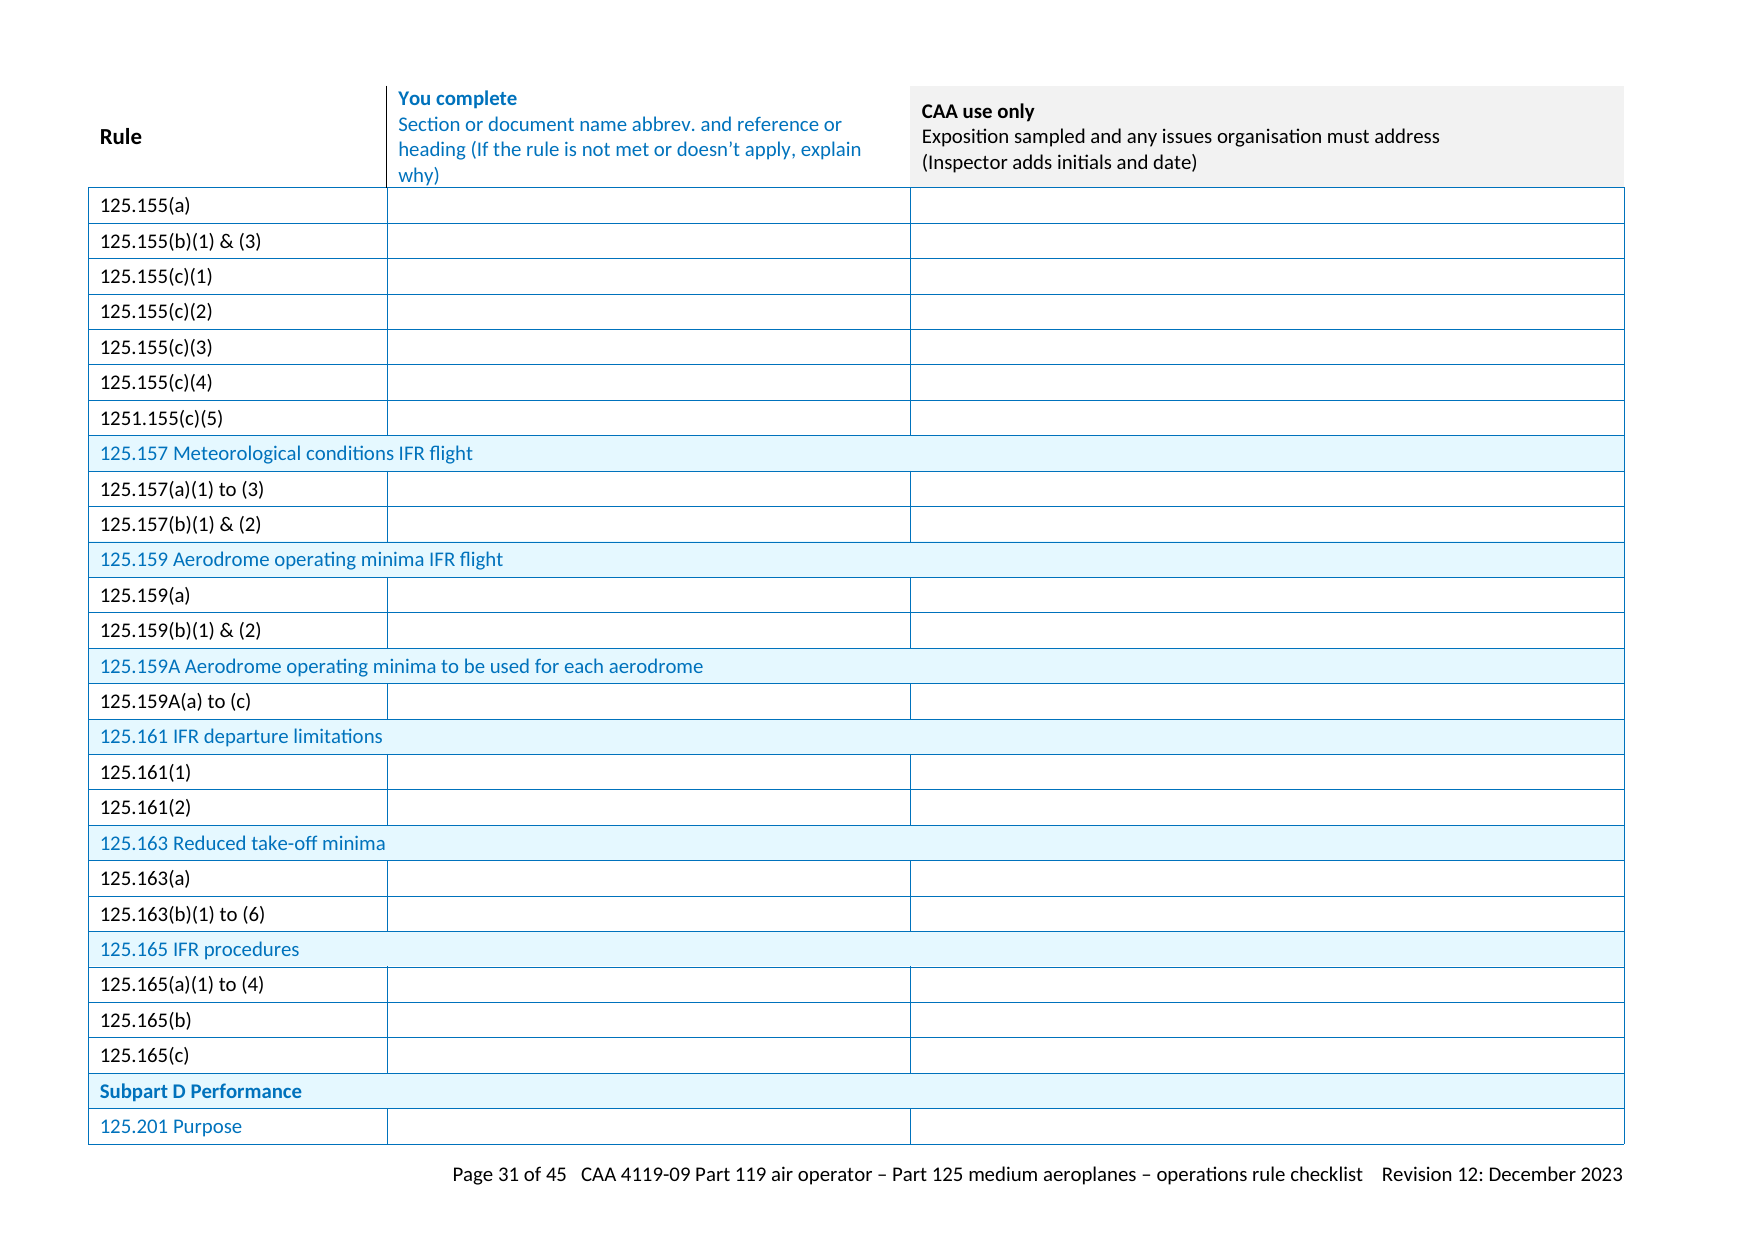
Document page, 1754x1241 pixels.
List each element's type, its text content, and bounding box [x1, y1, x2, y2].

table_cell [388, 613, 910, 648]
table_cell [911, 897, 1624, 931]
table_cell [388, 1038, 910, 1073]
table_cell [911, 330, 1624, 364]
table_cell 125.159A(a) to (c) [89, 684, 387, 718]
table_cell [911, 224, 1624, 258]
table_header CAA use only Exposition sampled and any issues organisation must address (Inspector adds initials and date) [910, 86, 1624, 187]
table_cell 125.165 IFR procedures [89, 932, 1624, 966]
table_cell 125.155(c)(1) [89, 259, 387, 293]
table_cell 125.159(b)(1) & (2) [89, 613, 387, 648]
table_cell [911, 790, 1624, 825]
table_cell 125.159 Aerodrome operating minima IFR flight [89, 543, 1624, 577]
table_cell [911, 578, 1624, 612]
table_cell [388, 790, 910, 825]
table_cell [911, 1038, 1624, 1073]
table_cell 125.165(a)(1) to (4) [89, 968, 387, 1002]
table_header Rule [88, 86, 386, 187]
table_cell [388, 578, 910, 612]
table_cell [911, 968, 1624, 1002]
table_cell [911, 755, 1624, 789]
table_cell [911, 1003, 1624, 1037]
table_cell 125.161(2) [89, 790, 387, 825]
table_cell [388, 188, 910, 223]
table_cell 125.157(a)(1) to (3) [89, 472, 387, 506]
table_cell 125.165(c) [89, 1038, 387, 1073]
table_cell 125.163 Reduced take-off minima [89, 826, 1624, 860]
table_header You complete Section or document name abbrev. and reference or heading (If the rule is not met or doesn’t apply, explain why) [387, 86, 910, 187]
table_cell 125.155(c)(4) [89, 365, 387, 400]
table_cell [388, 259, 910, 293]
table_cell [388, 897, 910, 931]
table_cell 125.155(a) [89, 188, 387, 223]
table_cell [911, 507, 1624, 541]
table_cell 125.157 Meteorological conditions IFR flight [89, 436, 1624, 471]
table_cell [911, 365, 1624, 400]
table_cell [388, 1003, 910, 1037]
table_cell [911, 401, 1624, 435]
table_cell 125.155(b)(1) & (3) [89, 224, 387, 258]
table_cell [911, 259, 1624, 293]
table_cell 125.163(b)(1) to (6) [89, 897, 387, 931]
table_cell [388, 684, 910, 718]
table_cell 125.155(c)(3) [89, 330, 387, 364]
table_cell [911, 188, 1624, 223]
table_cell 125.163(a) [89, 861, 387, 896]
table_cell [911, 1109, 1624, 1143]
table_cell [911, 472, 1624, 506]
table_cell 1251.155(c)(5) [89, 401, 387, 435]
table_cell [388, 224, 910, 258]
table_cell [911, 861, 1624, 896]
table_cell [388, 401, 910, 435]
table_cell Subpart D Performance [89, 1074, 1624, 1108]
table_cell 125.161 IFR departure limitations [89, 720, 1624, 754]
table_cell [911, 684, 1624, 718]
table_cell 125.159A Aerodrome operating minima to be used for each aerodrome [89, 649, 1624, 683]
table_cell [911, 613, 1624, 648]
table_cell 125.155(c)(2) [89, 295, 387, 329]
table_cell [388, 330, 910, 364]
table_cell [388, 365, 910, 400]
table_cell 125.159(a) [89, 578, 387, 612]
table_cell [388, 472, 910, 506]
table_cell [911, 295, 1624, 329]
table_cell [388, 755, 910, 789]
table_cell 125.157(b)(1) & (2) [89, 507, 387, 541]
table_cell [388, 1109, 910, 1143]
table_cell 125.165(b) [89, 1003, 387, 1037]
table_cell [388, 968, 910, 1002]
table_cell [388, 507, 910, 541]
table_cell 125.201 Purpose [89, 1109, 387, 1143]
table_cell [388, 861, 910, 896]
table_cell 125.161(1) [89, 755, 387, 789]
table_cell [388, 295, 910, 329]
